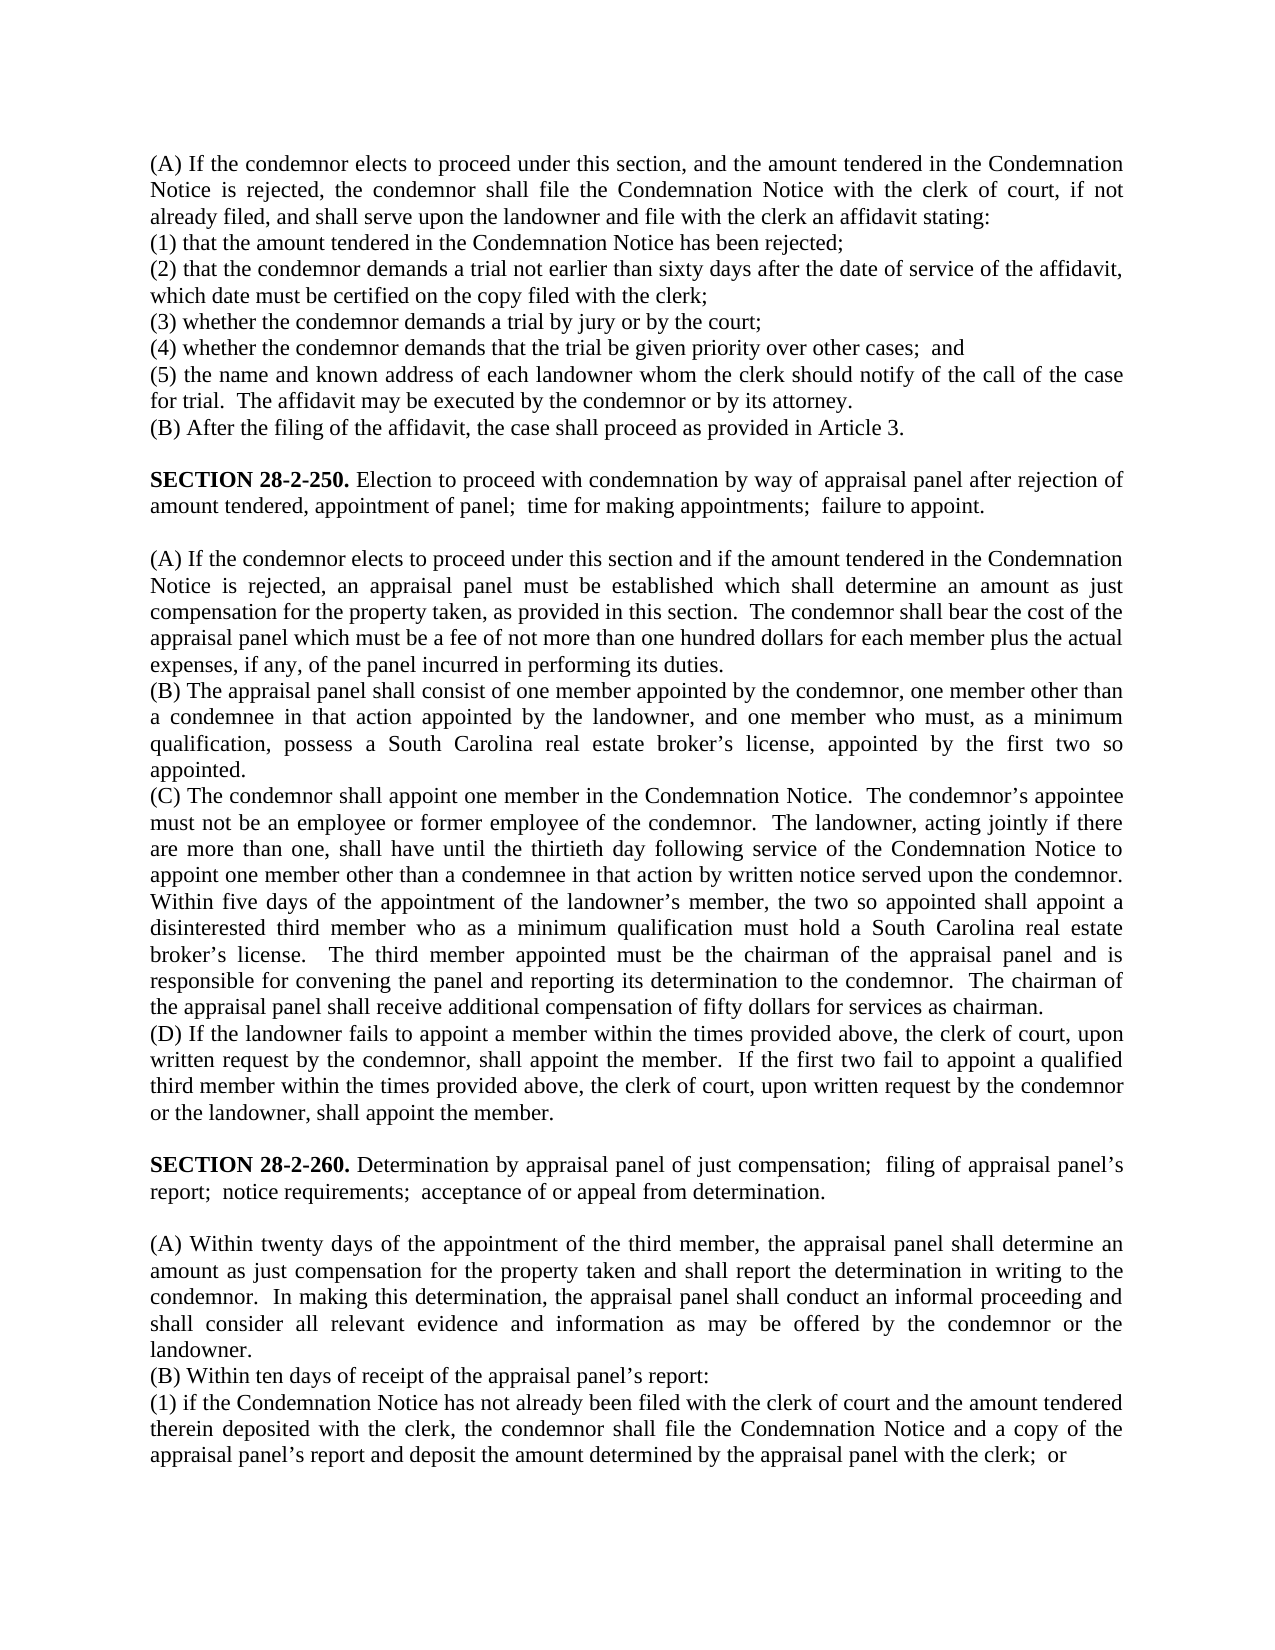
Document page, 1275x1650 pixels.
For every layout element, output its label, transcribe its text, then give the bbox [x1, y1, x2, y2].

text (3) whether the condemnor demands a trial by jury or by the court; [150, 308, 1125, 334]
text (4) whether the condemnor demands that the trial be given priority over other cases; and [150, 334, 1125, 361]
text (A) Within twenty days of the appointment of the third member, the appraisal panel shall determine an amount as just compensation for the property taken and shall report the determination in writing to the condemnor. In making this determination, the appraisal panel shall conduct an informal proceeding and shall consider all relevant evidence and information as may be offered by the condemnor or the landowner. [150, 1231, 1125, 1362]
text (5) the name and known address of each landowner whom the clerk should notify of the call of the case for trial. The affidavit may be executed by the condemnor or by its attorney. [150, 361, 1125, 413]
text (A) If the condemnor elects to proceed under this section, and the amount tendered in the Condemnation Notice is rejected, the condemnor shall file the Condemnation Notice with the clerk of court, if not already filed, and shall serve upon the landowner and file with the clerk an affidavit stating: [150, 150, 1125, 229]
text (B) Within ten days of receipt of the appraisal panel’s report: [150, 1362, 1125, 1389]
text (2) that the condemnor demands a trial not earlier than sixty days after the date of service of the affidavit, which date must be certified on the copy filed with the clerk; [150, 255, 1125, 308]
text (B) After the filing of the affidavit, the case shall proceed as provided in Article 3. [150, 413, 1125, 440]
text (A) If the condemnor elects to proceed under this section and if the amount tendered in the Condemnation Notice is rejected, an appraisal panel must be established which shall determine an amount as just compensation for the property taken, as provided in this section. The condemnor shall bear the cost of the appraisal panel which must be a fee of not more than one hundred dollars for each member plus the actual expenses, if any, of the panel incurred in performing its duties. [150, 545, 1125, 677]
text (1) that the amount tendered in the Condemnation Notice has been rejected; [150, 229, 1125, 255]
text (1) if the Condemnation Notice has not already been filed with the clerk of court and the amount tendered therein deposited with the clerk, the condemnor shall file the Condemnation Notice and a copy of the appraisal panel’s report and deposit the amount determined by the appraisal panel with the clerk; or [150, 1389, 1125, 1468]
text SECTION 28-2-260. Determination by appraisal panel of just compensation; filing of appraisal panel’s report; notice requirements; acceptance of or appeal from determination. [150, 1151, 1125, 1204]
text (C) The condemnor shall appoint one member in the Condemnation Notice. The condemnor’s appointee must not be an employee or former employee of the condemnor. The landowner, acting jointly if there are more than one, shall have until the thirtieth day following service of the Condemnation Notice to appoint one member other than a condemnee in that action by written notice served upon the condemnor. Within five days of the appointment of the landowner’s member, the two so appointed shall appoint a disinterested third member who as a minimum qualification must hold a South Carolina real estate broker’s license. The third member appointed must be the chairman of the appraisal panel and is responsible for convening the panel and reporting its determination to the condemnor. The chairman of the appraisal panel shall receive additional compensation of fifty dollars for services as chairman. [150, 782, 1125, 1020]
text (B) The appraisal panel shall consist of one member appointed by the condemnor, one member other than a condemnee in that action appointed by the landowner, and one member who must, as a minimum qualification, possess a South Carolina real estate broker’s license, appointed by the first two so appointed. [150, 677, 1125, 782]
text SECTION 28-2-250. Election to proceed with condemnation by way of appraisal panel after rejection of amount tendered, appointment of panel; time for making appointments; failure to appoint. [150, 466, 1125, 519]
text (D) If the landowner fails to appoint a member within the times provided above, the clerk of court, upon written request by the condemnor, shall appoint the member. If the first two fail to appoint a qualified third member within the times provided above, the clerk of court, upon written request by the condemnor or the landowner, shall appoint the member. [150, 1020, 1125, 1125]
